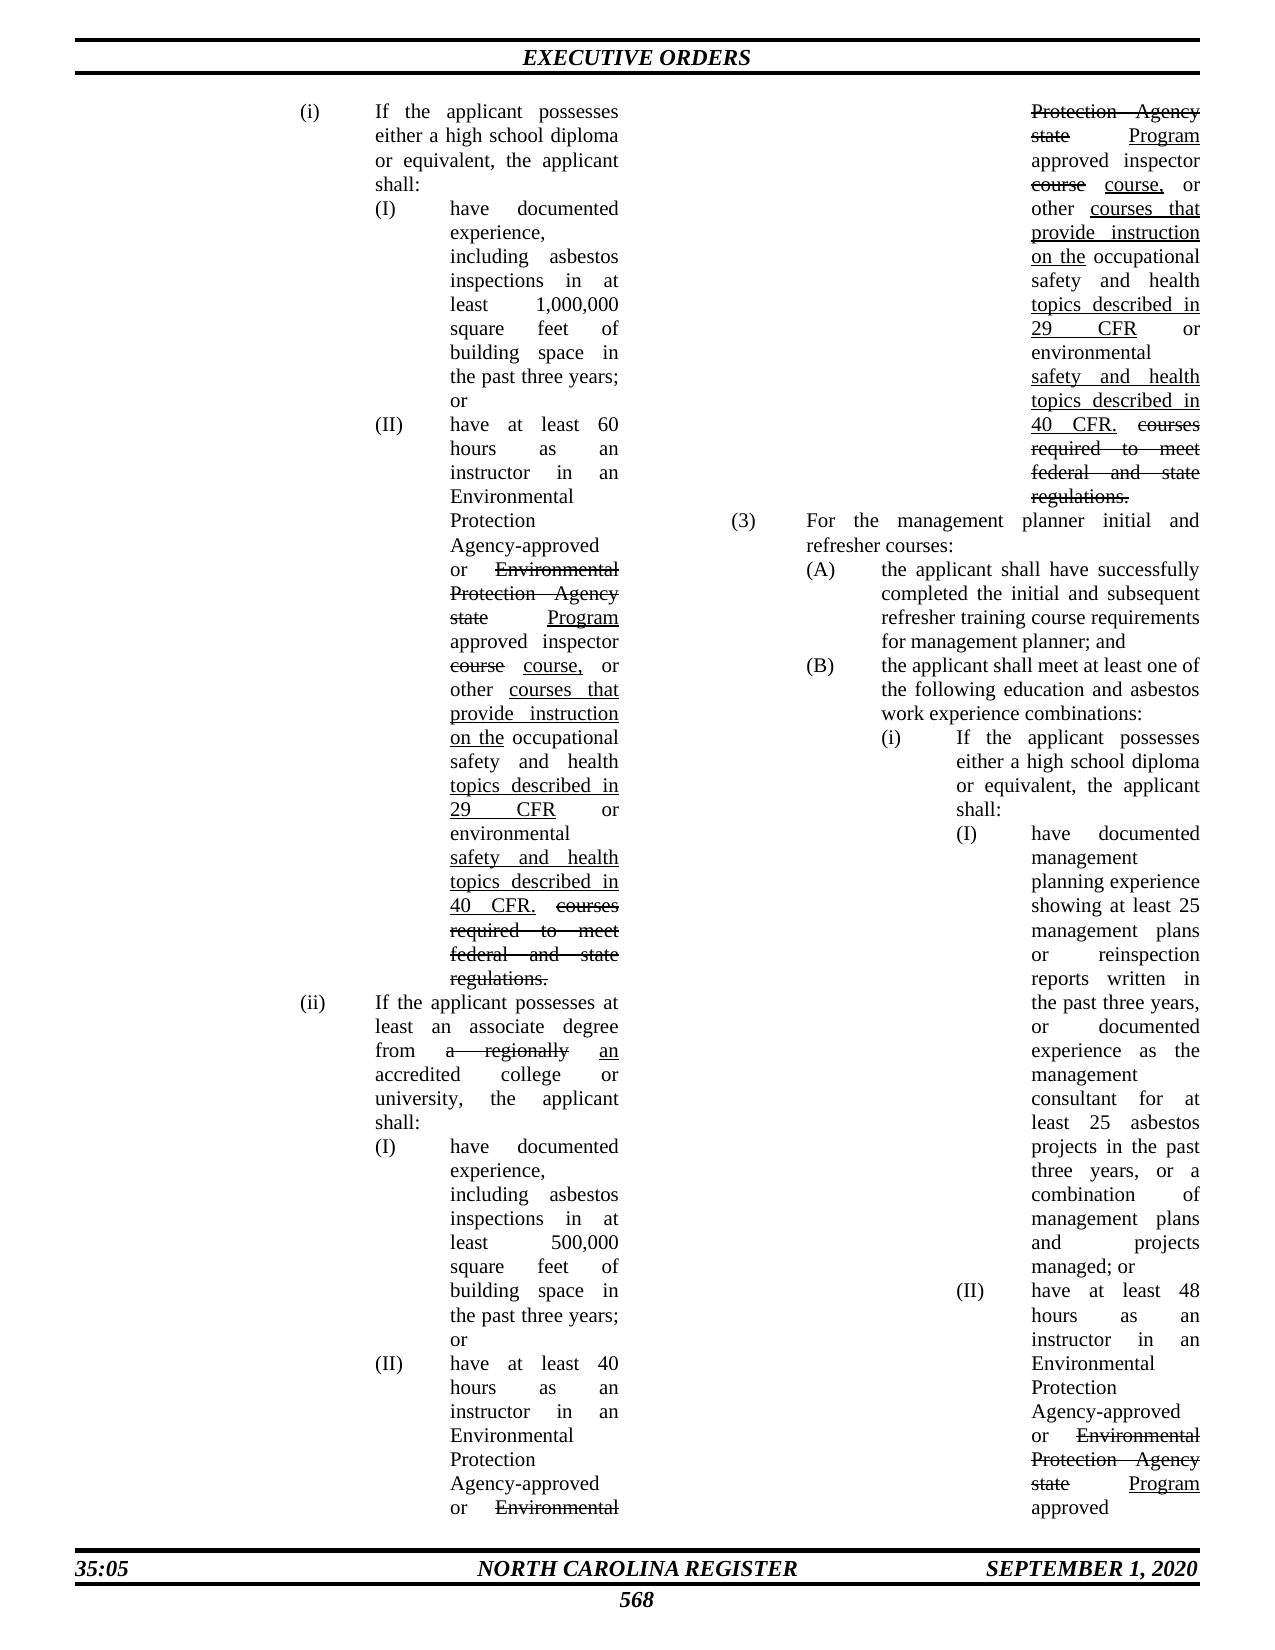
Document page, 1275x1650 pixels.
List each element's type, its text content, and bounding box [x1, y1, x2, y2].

text (I) have documented management planning experience showing at least 25 management plans or reinspection reports written in the past three years, or documented experience as the management consultant for at least 25 asbestos projects in the past three years, or a combination of management plans and projects managed; or [956, 821, 1200, 1278]
text (II) have at least 40 hours as an instructor in an Environmental Protection Agency-approved or Environmental Protection Agency state Program approved inspector course course, or other courses that provide instruction on the occupational safety and health topics described in 29 CFR or environmental safety and health topics described in 40 CFR. courses required to meet federal and state regulations. [956, 99, 1200, 508]
text (I) have documented experience, including asbestos inspections in at least 500,000 square feet of building space in the past three years; or [375, 1134, 619, 1351]
text (i) If the applicant possesses either a high school diploma or equivalent, the applicant shall: [300, 99, 619, 196]
text (i) If the applicant possesses either a high school diploma or equivalent, the applicant shall: [881, 725, 1200, 821]
text (B) the applicant shall meet at least one of the following education and asbestos work experience combinations: [806, 653, 1200, 725]
text (I) have documented experience, including asbestos inspections in at least 1,000,000 square feet of building space in the past three years; or [375, 196, 619, 412]
text (3) For the management planner initial and refresher courses: [731, 508, 1200, 557]
text (ii) If the applicant possesses at least an associate degree from a regionally an accredited college or university, the applicant shall: [300, 990, 619, 1134]
text (II) have at least 40 hours as an instructor in an Environmental Protection Agency-approved or Environmental Protection Agency state Program approved inspector course course, or other courses that provide instruction on the occupational safety and health topics described in 29 CFR or environmental safety and health topics described in 40 CFR. courses required to meet federal and state regulations. [375, 1351, 619, 1519]
text (II) have at least 60 hours as an instructor in an Environmental Protection Agency-approved or Environmental Protection Agency state Program approved inspector course course, or other courses that provide instruction on the occupational safety and health topics described in 29 CFR or environmental safety and health topics described in 40 CFR. courses required to meet federal and state regulations. [375, 412, 619, 990]
text (A) the applicant shall have successfully completed the initial and subsequent refresher training course requirements for management planner; and [806, 557, 1200, 653]
